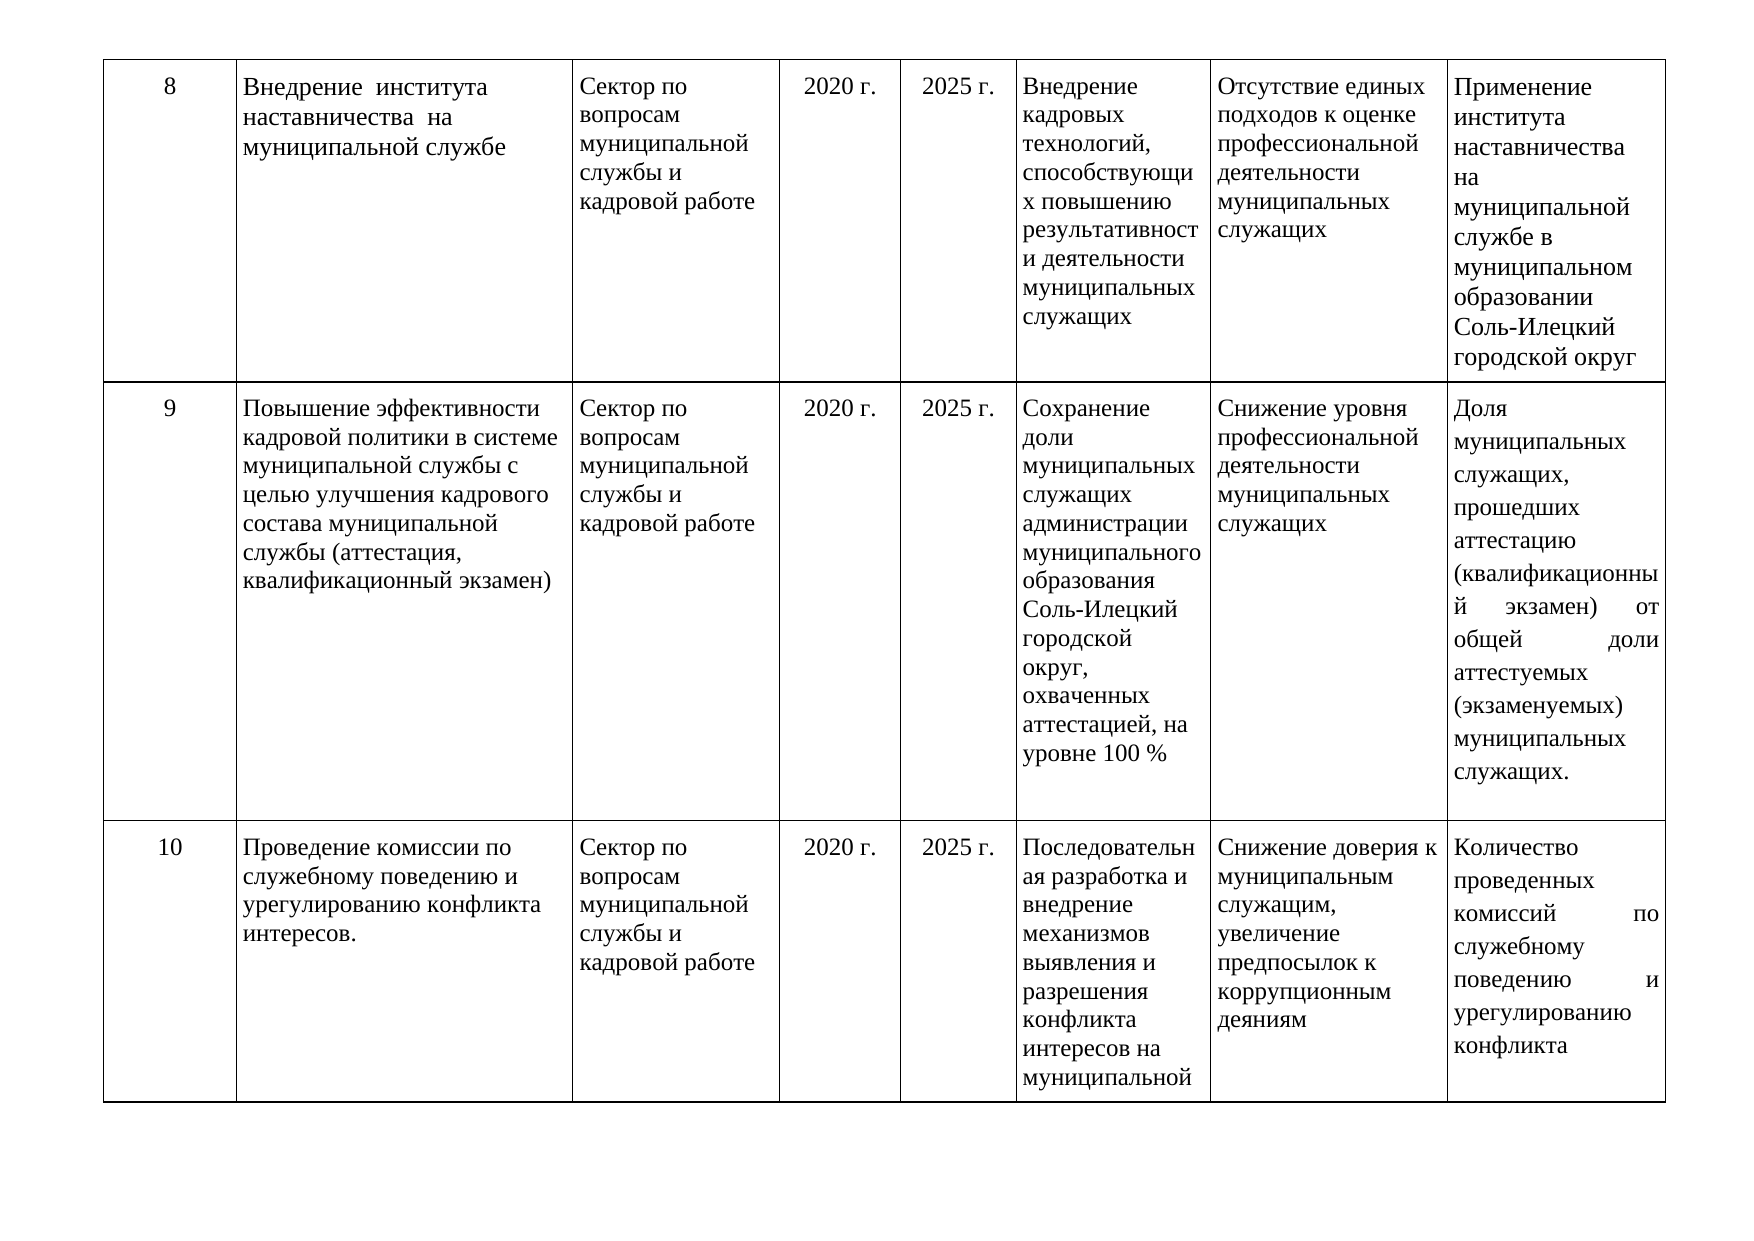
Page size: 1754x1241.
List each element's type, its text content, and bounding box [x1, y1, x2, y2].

table_cell Внедрение кадровых технологий, способствующих повышению результативности деятельности муниципальных служащих [1017, 60, 1210, 381]
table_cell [1017, 821, 1210, 1101]
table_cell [237, 821, 572, 1101]
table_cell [573, 60, 779, 381]
table_cell 2025 г. [901, 821, 1016, 1101]
table_cell 9 [104, 383, 236, 820]
table_cell 8 [104, 60, 236, 381]
table_cell Доля муниципальных служащих, прошедших аттестацию (квалификационный экзамен) от общей доли аттестуемых (экзаменуемых) муниципальных служащих. [1448, 383, 1665, 820]
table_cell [573, 821, 779, 1101]
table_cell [1211, 821, 1447, 1101]
table_cell 2020 г. [780, 383, 900, 820]
table_cell 2025 г. [901, 60, 1016, 381]
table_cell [1448, 821, 1665, 1101]
table_cell Снижение уровня профессиональной деятельности муниципальных служащих [1211, 383, 1447, 820]
table_cell 2020 г. [780, 60, 900, 381]
table_cell 10 [104, 821, 236, 1101]
table_cell Внедрение института наставничества на муниципальной службе [237, 60, 572, 381]
table_cell 2025 г. [901, 383, 1016, 820]
table_cell Отсутствие единых подходов к оценке профессиональной деятельности муниципальных служащих [1211, 60, 1447, 381]
table_cell Применение института наставничества на муниципальной службе в муниципальном образовании Соль-Илецкий городской округ [1448, 60, 1665, 381]
table_cell 2020 г. [780, 821, 900, 1101]
table_cell Повышение эффективности кадровой политики в системе муниципальной службы с целью улучшения кадрового состава муниципальной службы (аттестация, квалификационный экзамен) [237, 383, 572, 820]
table_cell Сектор по вопросам муниципальной службы и кадровой работе [573, 383, 779, 820]
table_cell Сохранение доли муниципальных служащих администрации муниципального образования Соль-Илецкий городской округ, охваченных аттестацией, на уровне 100 % [1017, 383, 1210, 820]
